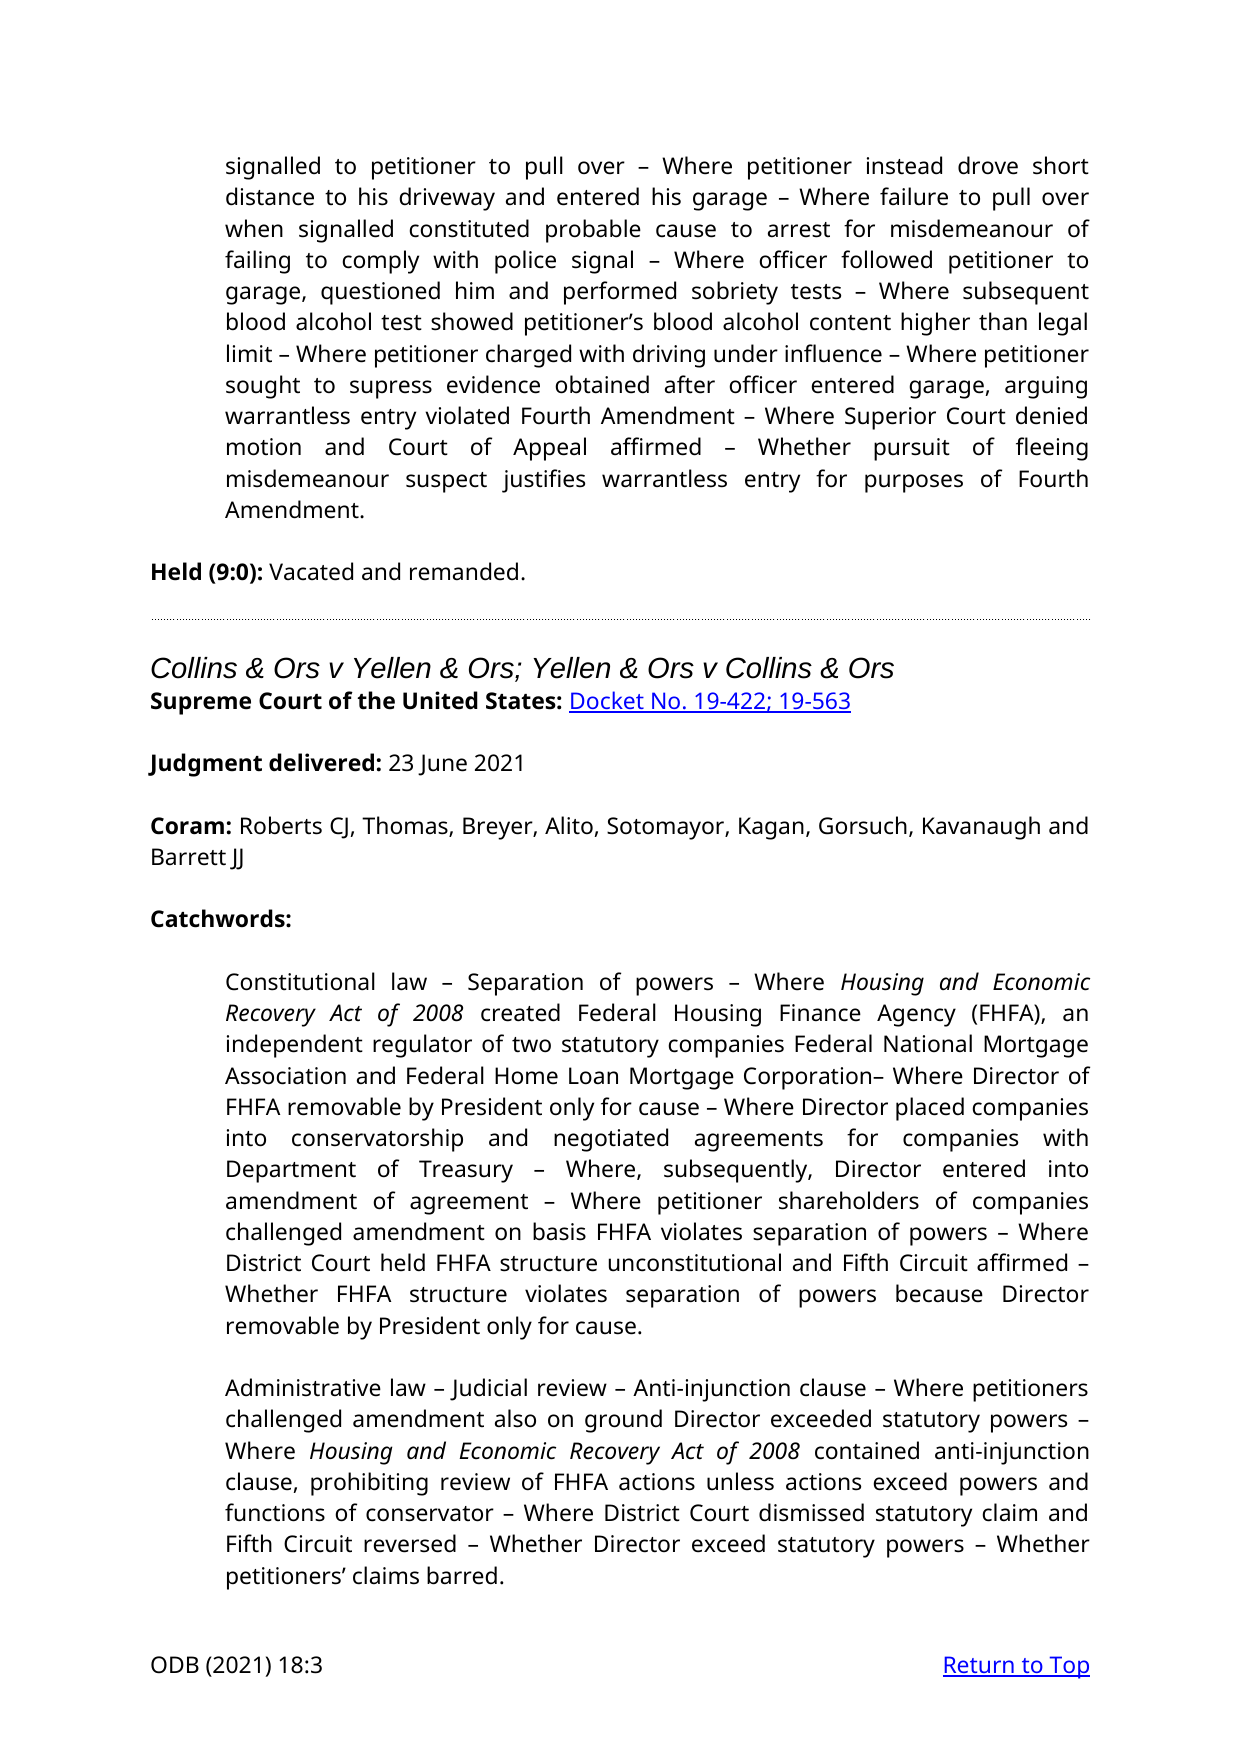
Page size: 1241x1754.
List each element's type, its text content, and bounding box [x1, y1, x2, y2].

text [225, 150, 1090, 525]
text Constitutional law – Separation of powers – Where Housing and Economic Recovery Act of 2008 created Federal Housing Finance Agency (FHFA), an independent regulator of two statutory companies Federal National Mortgage Association and Federal Home Loan Mortgage Corporation– Where Director of FHFA removable by President only for cause – Where Director placed companies into conservatorship and negotiated agreements for companies with Department of Treasury – Where, subsequently, Director entered into amendment of agreement – Where petitioner shareholders of companies challenged amendment on basis FHFA violates separation of powers – Where District Court held FHFA structure unconstitutional and Fifth Circuit affirmed – Whether FHFA structure violates separation of powers because Director removable by President only for cause. [225, 966, 1090, 1341]
text Administrative law – Judicial review – Anti-injunction clause – Where petitioners challenged amendment also on ground Director exceeded statutory powers – Where Housing and Economic Recovery Act of 2008 contained anti-injunction clause, prohibiting review of FHFA actions unless actions exceed powers and functions of conservator – Where District Court dismissed statutory claim and Fifth Circuit reversed – Whether Director exceed statutory powers – Whether petitioners’ claims barred. [225, 1372, 1090, 1591]
text Catchwords: [150, 903, 1090, 934]
text Supreme Court of the United States: Docket No. 19-422; 19-563 [150, 684, 1090, 716]
subtitle Collins & Ors v Yellen & Ors; Yellen & Ors v Collins & Ors [150, 651, 1090, 684]
text Judgment delivered: 23 June 2021 [150, 747, 1090, 778]
text Held (9:0): Vacated and remanded. [150, 556, 1090, 587]
text Coram: Roberts CJ, Thomas, Breyer, Alito, Sotomayor, Kagan, Gorsuch, Kavanaugh and Barrett JJ [150, 809, 1090, 872]
